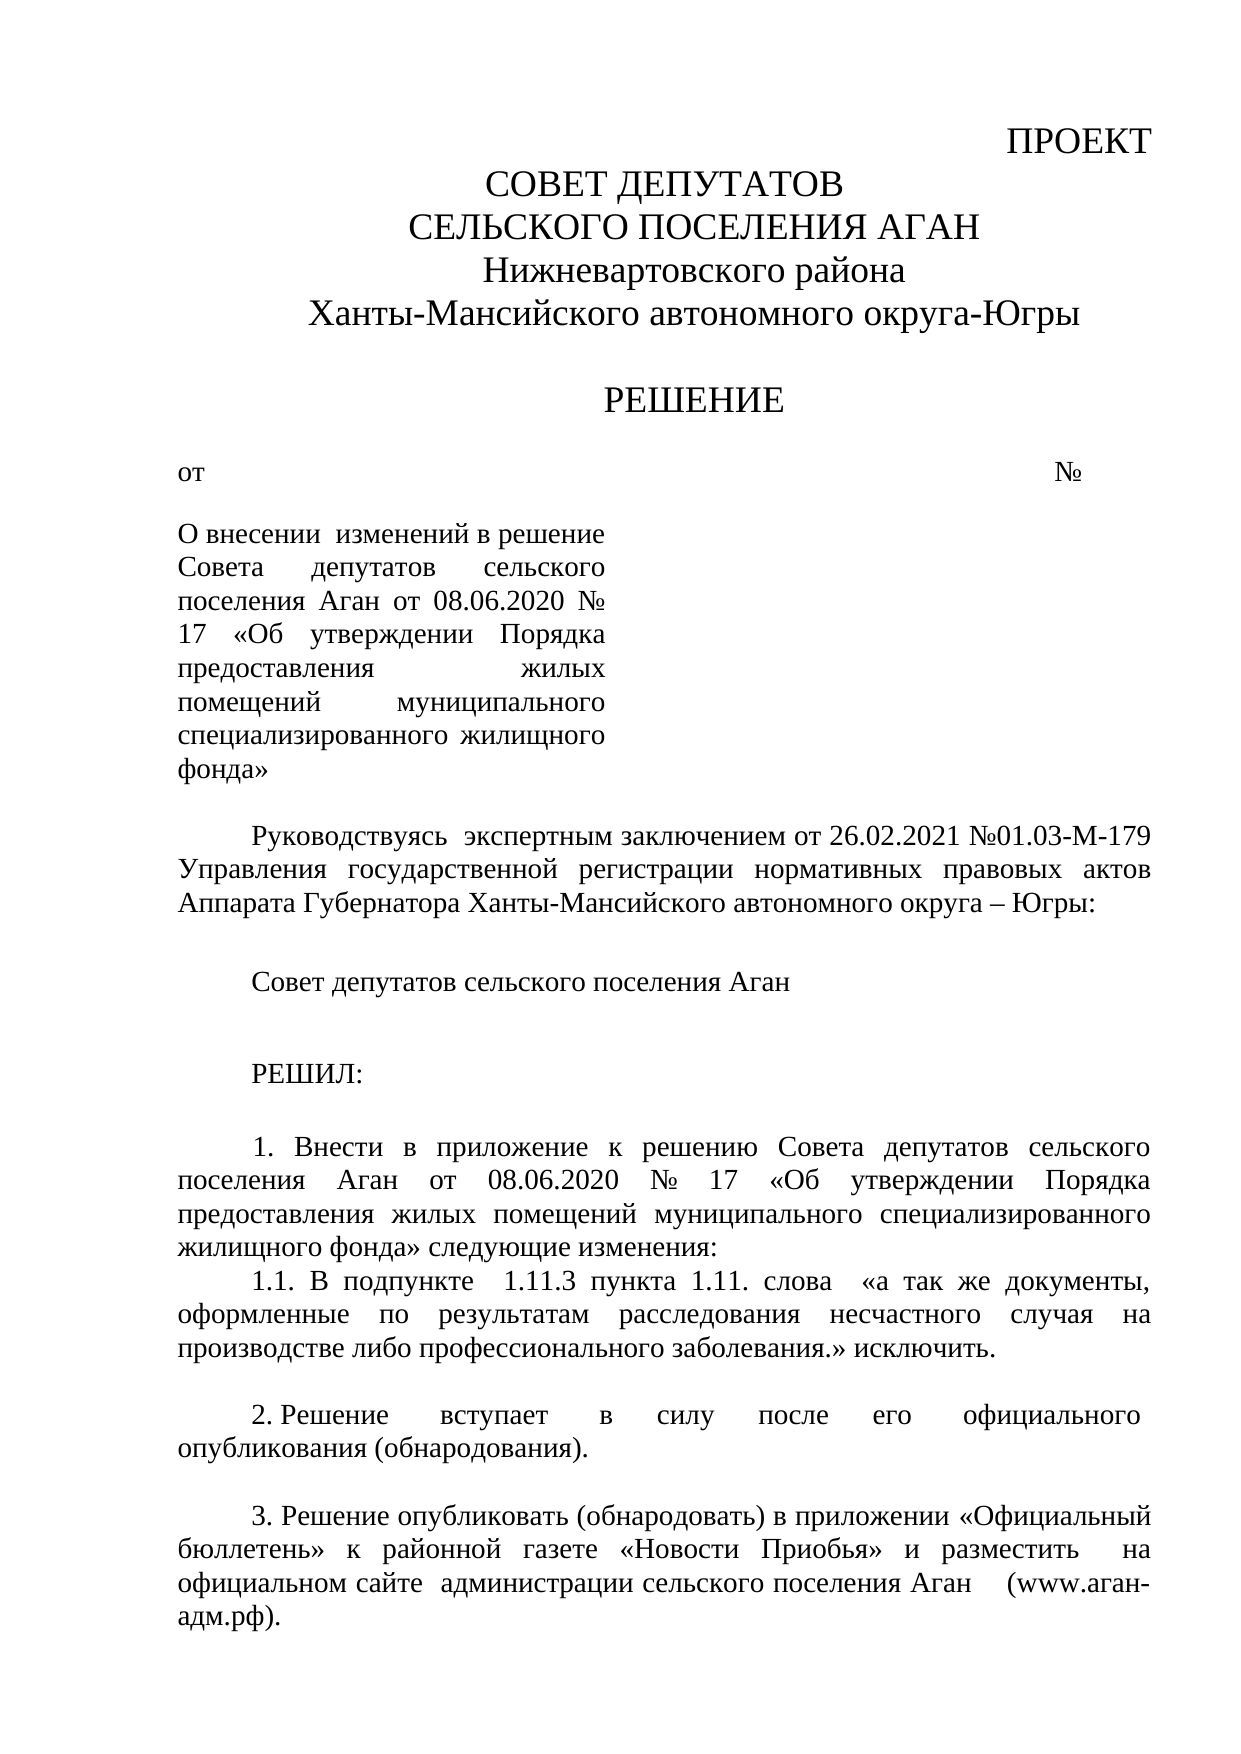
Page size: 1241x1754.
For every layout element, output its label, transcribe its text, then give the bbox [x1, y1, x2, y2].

text ПРОЕКТ [177, 118, 1152, 161]
text СЕЛЬСКОГО ПОСЕЛЕНИЯ АГАН [177, 204, 1152, 248]
text СОВЕТ ДЕПУТАТОВ [177, 161, 1152, 204]
text О внесении изменений в решение Совета депутатов сельского поселения Аган от 08.06.2020 № 17 «Об утверждении Порядка предоставления жилых помещений муниципального специализированного жилищного фонда» [177, 516, 605, 784]
text Совет депутатов сельского поселения Аган [177, 964, 1152, 998]
text РЕШЕНИЕ [177, 377, 1152, 420]
text 1. Внести в приложение к решению Совета депутатов сельского поселения Аган от 08.06.2020 № 17 «Об утверждении Порядка предоставления жилых помещений муниципального специализированного жилищного фонда» следующие изменения: [177, 1129, 1152, 1263]
text Нижневартовского района [177, 248, 1152, 291]
text 1.1. В подпункте 1.11.3 пункта 1.11. слова «а так же документы, оформленные по результатам расследования несчастного случая на производстве либо профессионального заболевания.» исключить. [177, 1263, 1152, 1363]
text опубликования (обнародования). [177, 1431, 1152, 1464]
text РЕШИЛ: [177, 1057, 1152, 1090]
text Руководствуясь экспертным заключением от 26.02.2021 №01.03-М-179 Управления государственной регистрации нормативных правовых актов Аппарата Губернатора Ханты-Мансийского автономного округа – Югры: [177, 818, 1152, 918]
text 3. Решение опубликовать (обнародовать) в приложении «Официальный бюллетень» к районной газете «Новости Приобья» и разместить на официальном сайте администрации сельского поселения Аган (www.аган-адм.рф). [177, 1498, 1152, 1632]
text от № [177, 454, 1152, 487]
text Ханты-Мансийского автономного округа-Югры [177, 291, 1152, 334]
text 2. Решение вступает в силу после его официального [177, 1397, 1152, 1431]
